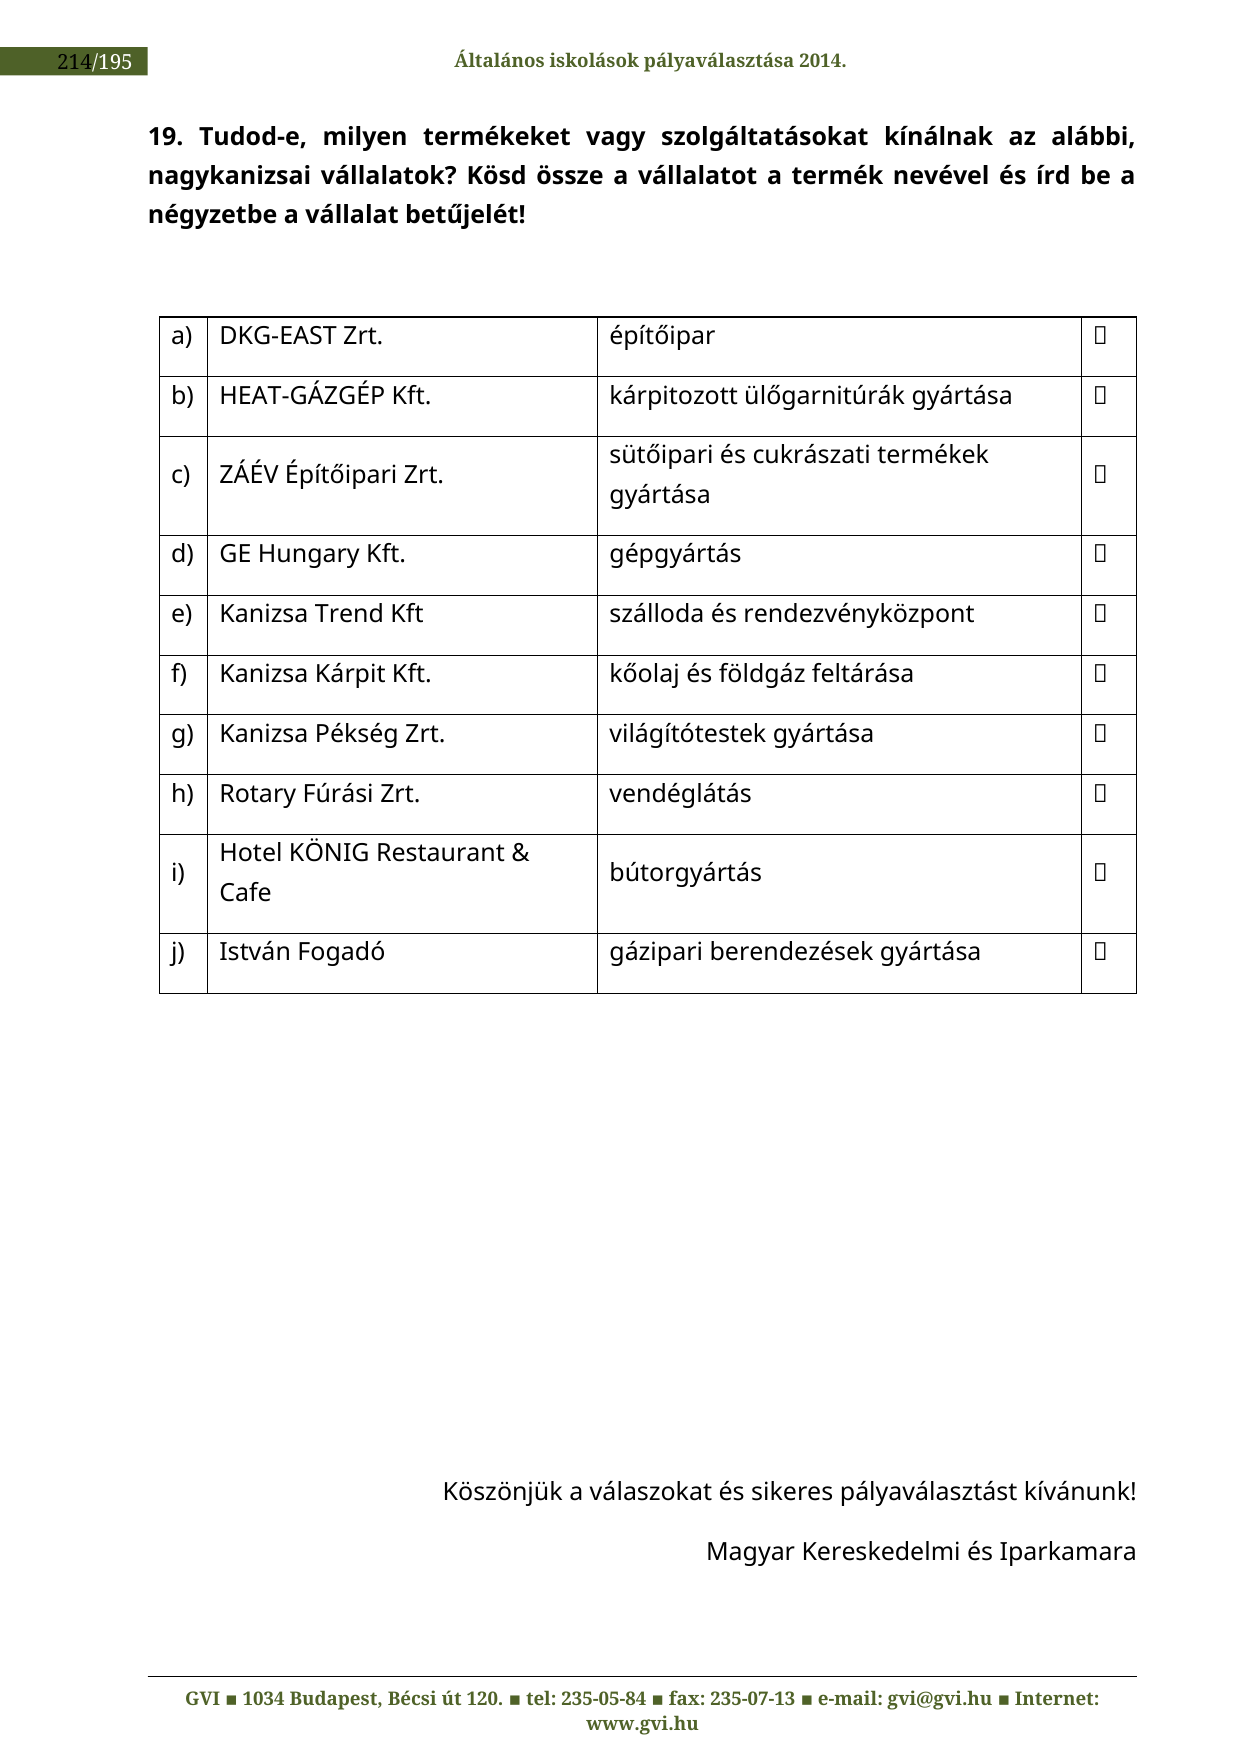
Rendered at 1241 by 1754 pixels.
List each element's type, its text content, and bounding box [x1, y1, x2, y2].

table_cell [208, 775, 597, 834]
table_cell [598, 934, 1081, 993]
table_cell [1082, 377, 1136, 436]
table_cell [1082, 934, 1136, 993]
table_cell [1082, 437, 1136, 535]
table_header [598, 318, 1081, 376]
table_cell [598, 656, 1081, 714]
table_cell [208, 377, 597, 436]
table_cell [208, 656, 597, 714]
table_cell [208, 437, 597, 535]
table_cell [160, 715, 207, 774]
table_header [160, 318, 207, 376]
text Köszönjük a válaszokat és sikeres pályaválasztást kívánunk! [148, 1474, 1137, 1508]
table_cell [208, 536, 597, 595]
text Magyar Kereskedelmi és Iparkamara [148, 1534, 1137, 1568]
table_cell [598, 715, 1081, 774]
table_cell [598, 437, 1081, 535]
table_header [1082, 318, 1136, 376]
text 19. Tudod-e, milyen termékeket vagy szolgáltatásokat kínálnak az alábbi, nagykanizsai vállalatok? Kösd össze a vállalatot a termék nevével és írd be a négyzetbe a vállalat betűjelét! [148, 118, 1137, 231]
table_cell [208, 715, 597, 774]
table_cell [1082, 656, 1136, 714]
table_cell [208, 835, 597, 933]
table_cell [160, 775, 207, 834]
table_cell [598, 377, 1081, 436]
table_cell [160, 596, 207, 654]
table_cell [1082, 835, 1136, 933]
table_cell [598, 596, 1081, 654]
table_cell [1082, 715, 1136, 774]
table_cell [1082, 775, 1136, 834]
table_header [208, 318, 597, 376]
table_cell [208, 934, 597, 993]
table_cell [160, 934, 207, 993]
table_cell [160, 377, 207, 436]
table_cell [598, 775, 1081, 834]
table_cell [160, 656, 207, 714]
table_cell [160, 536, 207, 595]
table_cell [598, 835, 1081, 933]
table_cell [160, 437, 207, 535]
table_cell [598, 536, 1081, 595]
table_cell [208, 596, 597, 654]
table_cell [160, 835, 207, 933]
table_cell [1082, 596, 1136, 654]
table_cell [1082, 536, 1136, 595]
